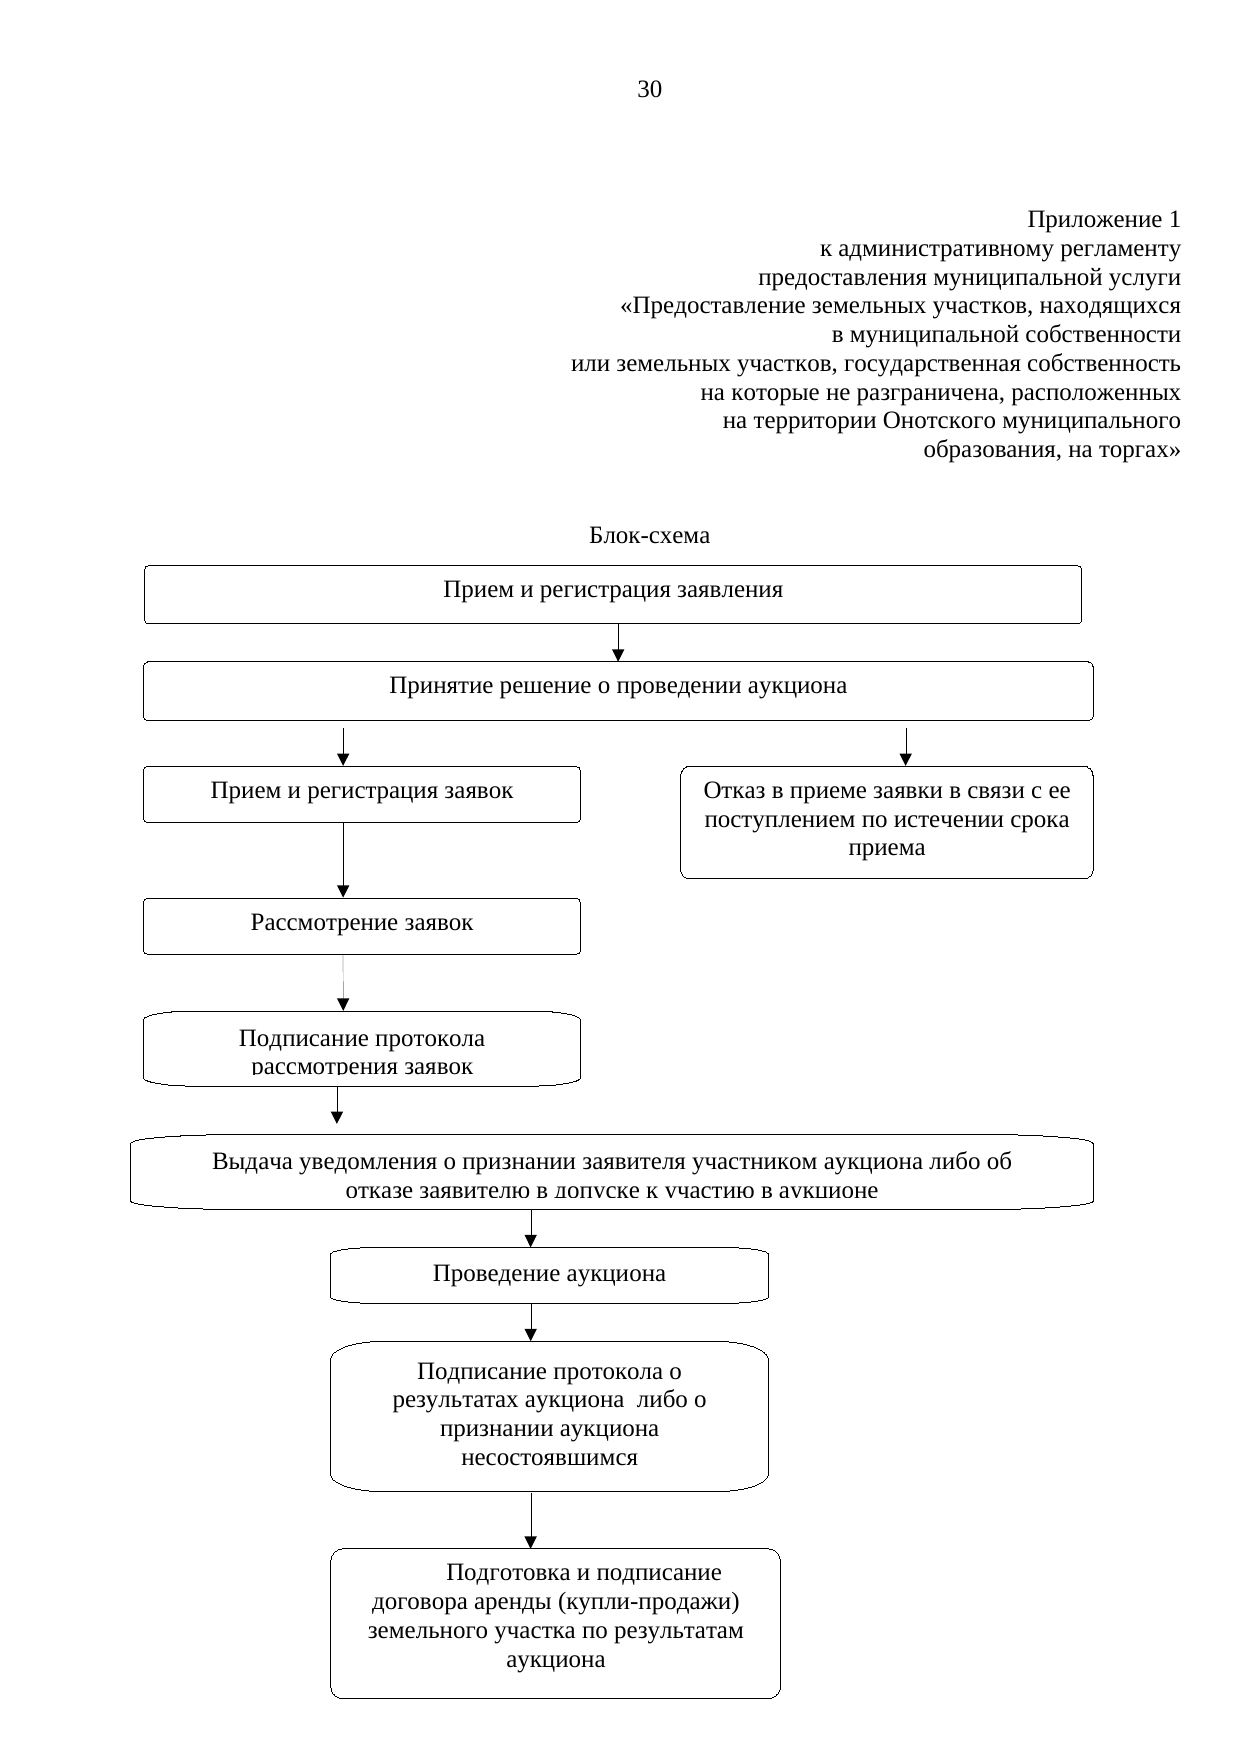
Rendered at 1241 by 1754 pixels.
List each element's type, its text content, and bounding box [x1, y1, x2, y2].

text образования, на торгах» [118, 434, 1181, 463]
text «Предоставление земельных участков, находящихся [118, 291, 1181, 319]
text на которые не разграничена, расположенных [118, 377, 1181, 406]
text предоставления муниципальной услуги [118, 262, 1181, 291]
text или земельных участков, государственная собственность [118, 348, 1181, 377]
text Приложение 1 [118, 204, 1181, 233]
text Блок-схема [118, 521, 1181, 549]
text в муниципальной собственности [118, 319, 1181, 348]
text на территории Онотского муниципального [118, 406, 1181, 434]
text к административному регламенту [518, 233, 1181, 262]
